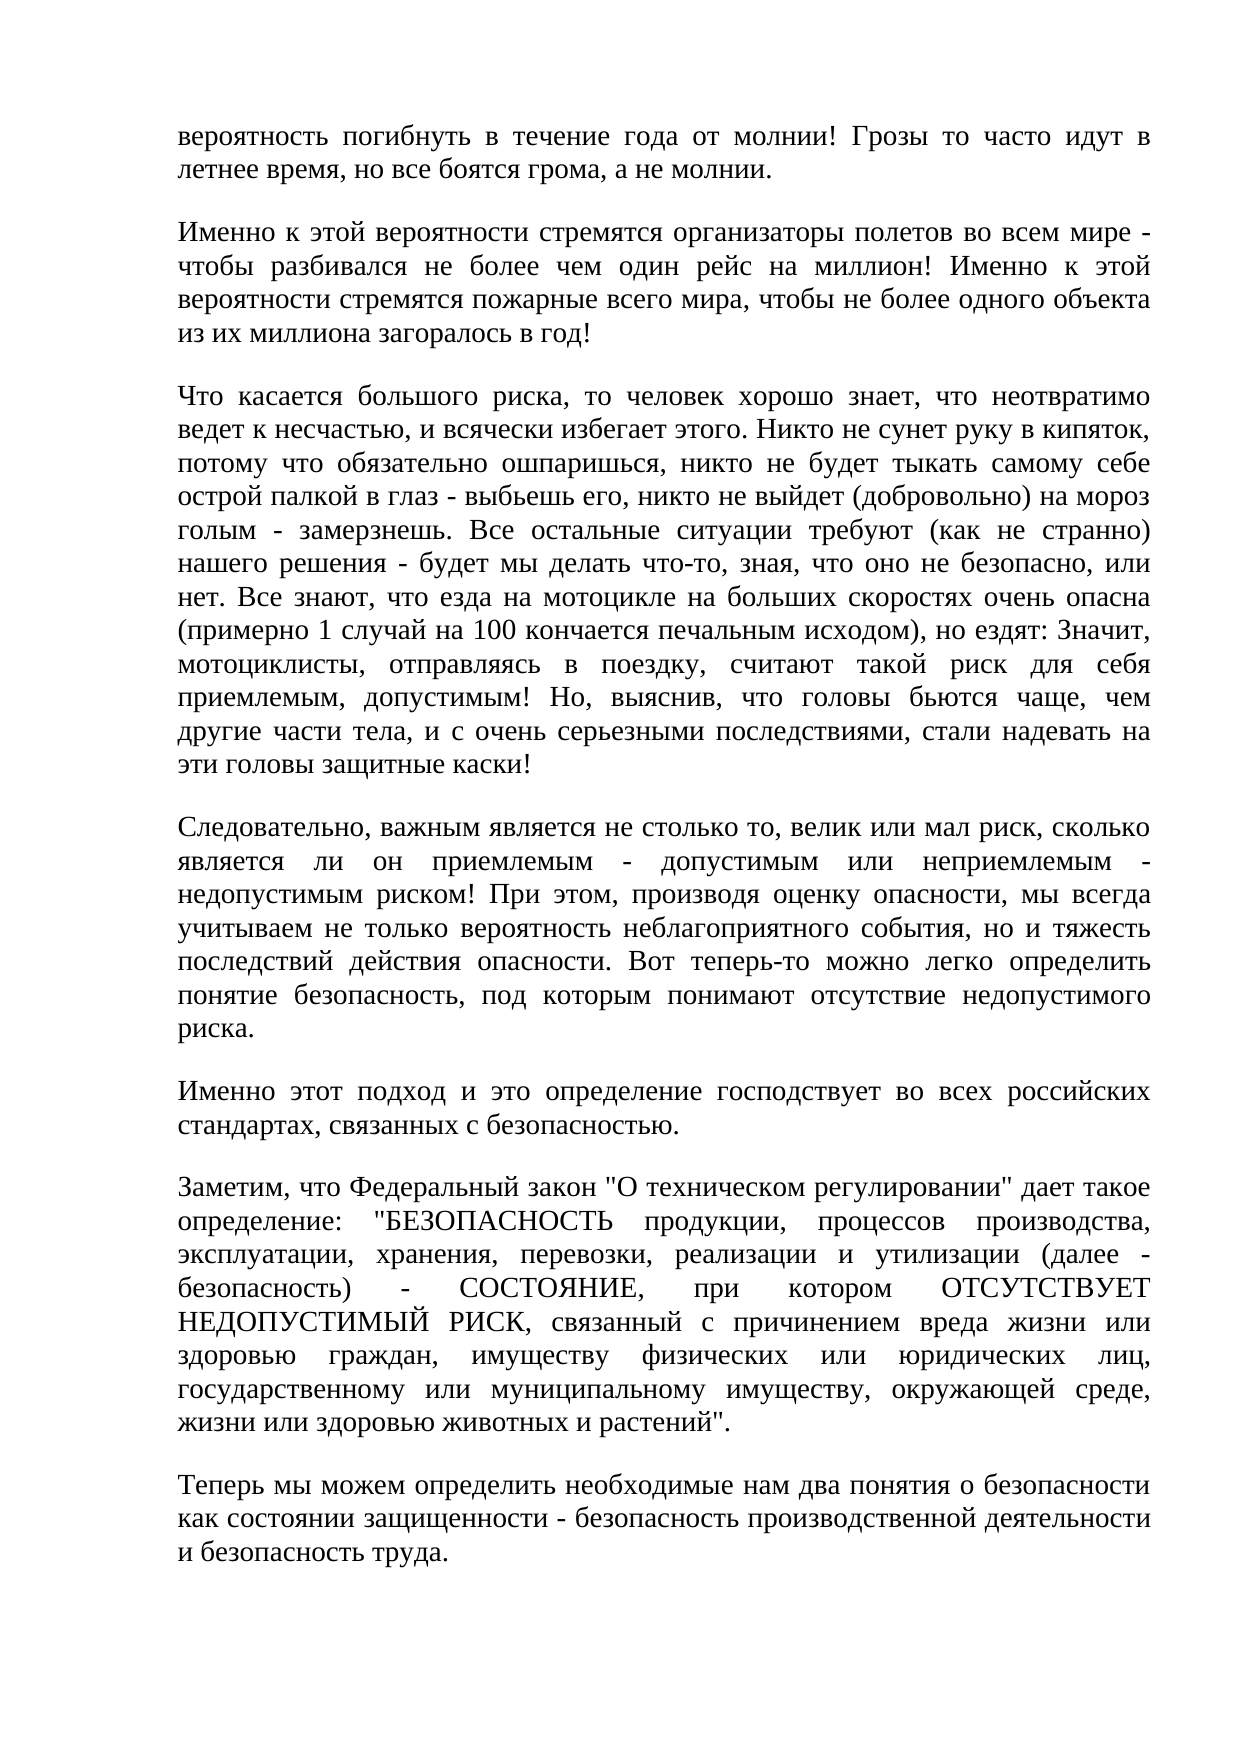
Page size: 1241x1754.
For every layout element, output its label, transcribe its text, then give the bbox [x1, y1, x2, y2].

text Что касается большого риска, то человек хорошо знает, что неотвратимо ведет к несчастью, и всячески избегает этого. Никто не сунет руку в кипяток, потому что обязательно ошпаришься, никто не будет тыкать самому себе острой палкой в глаз - выбьешь его, никто не выйдет (добровольно) на мороз голым - замерзнешь. Все остальные ситуации требуют (как не странно) нашего решения - будет мы делать что-то, зная, что оно не безопасно, или нет. Все знают, что езда на мотоцикле на больших скоростях очень опасна (примерно 1 случай на 100 кончается печальным исходом), но ездят: Значит, мотоциклисты, отправляясь в поездку, считают такой риск для себя приемлемым, допустимым! Но, выяснив, что головы бьются чаще, чем другие части тела, и с очень серьезными последствиями, стали надевать на эти головы защитные каски! [177, 378, 1152, 780]
text Именно к этой вероятности стремятся организаторы полетов во всем мире - чтобы разбивался не более чем один рейс на миллион! Именно к этой вероятности стремятся пожарные всего мира, чтобы не более одного объекта из их миллиона загоралось в год! [177, 214, 1152, 348]
text Следовательно, важным является не столько то, велик или мал риск, сколько является ли он приемлемым - допустимым или неприемлемым - недопустимым риском! При этом, производя оценку опасности, мы всегда учитываем не только вероятность неблагоприятного события, но и тяжесть последствий действия опасности. Вот теперь-то можно легко определить понятие безопасность, под которым понимают отсутствие недопустимого риска. [177, 809, 1152, 1044]
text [177, 118, 1152, 185]
text Заметим, что Федеральный закон "О техническом регулировании" дает такое определение: "БЕЗОПАСНОСТЬ продукции, процессов производства, эксплуатации, хранения, перевозки, реализации и утилизации (далее - безопасность) - СОСТОЯНИЕ, при котором ОТСУТСТВУЕТ НЕДОПУСТИМЫЙ РИСК, связанный с причинением вреда жизни или здоровью граждан, имуществу физических или юридических лиц, государственному или муниципальному имуществу, окружающей среде, жизни или здоровью животных и растений". [177, 1169, 1152, 1438]
text Именно этот подход и это определение господствует во всех российских стандартах, связанных с безопасностью. [177, 1073, 1152, 1140]
text Теперь мы можем определить необходимые нам два понятия о безопасности как состоянии защищенности - безопасность производственной деятельности и безопасность труда. [177, 1467, 1152, 1568]
